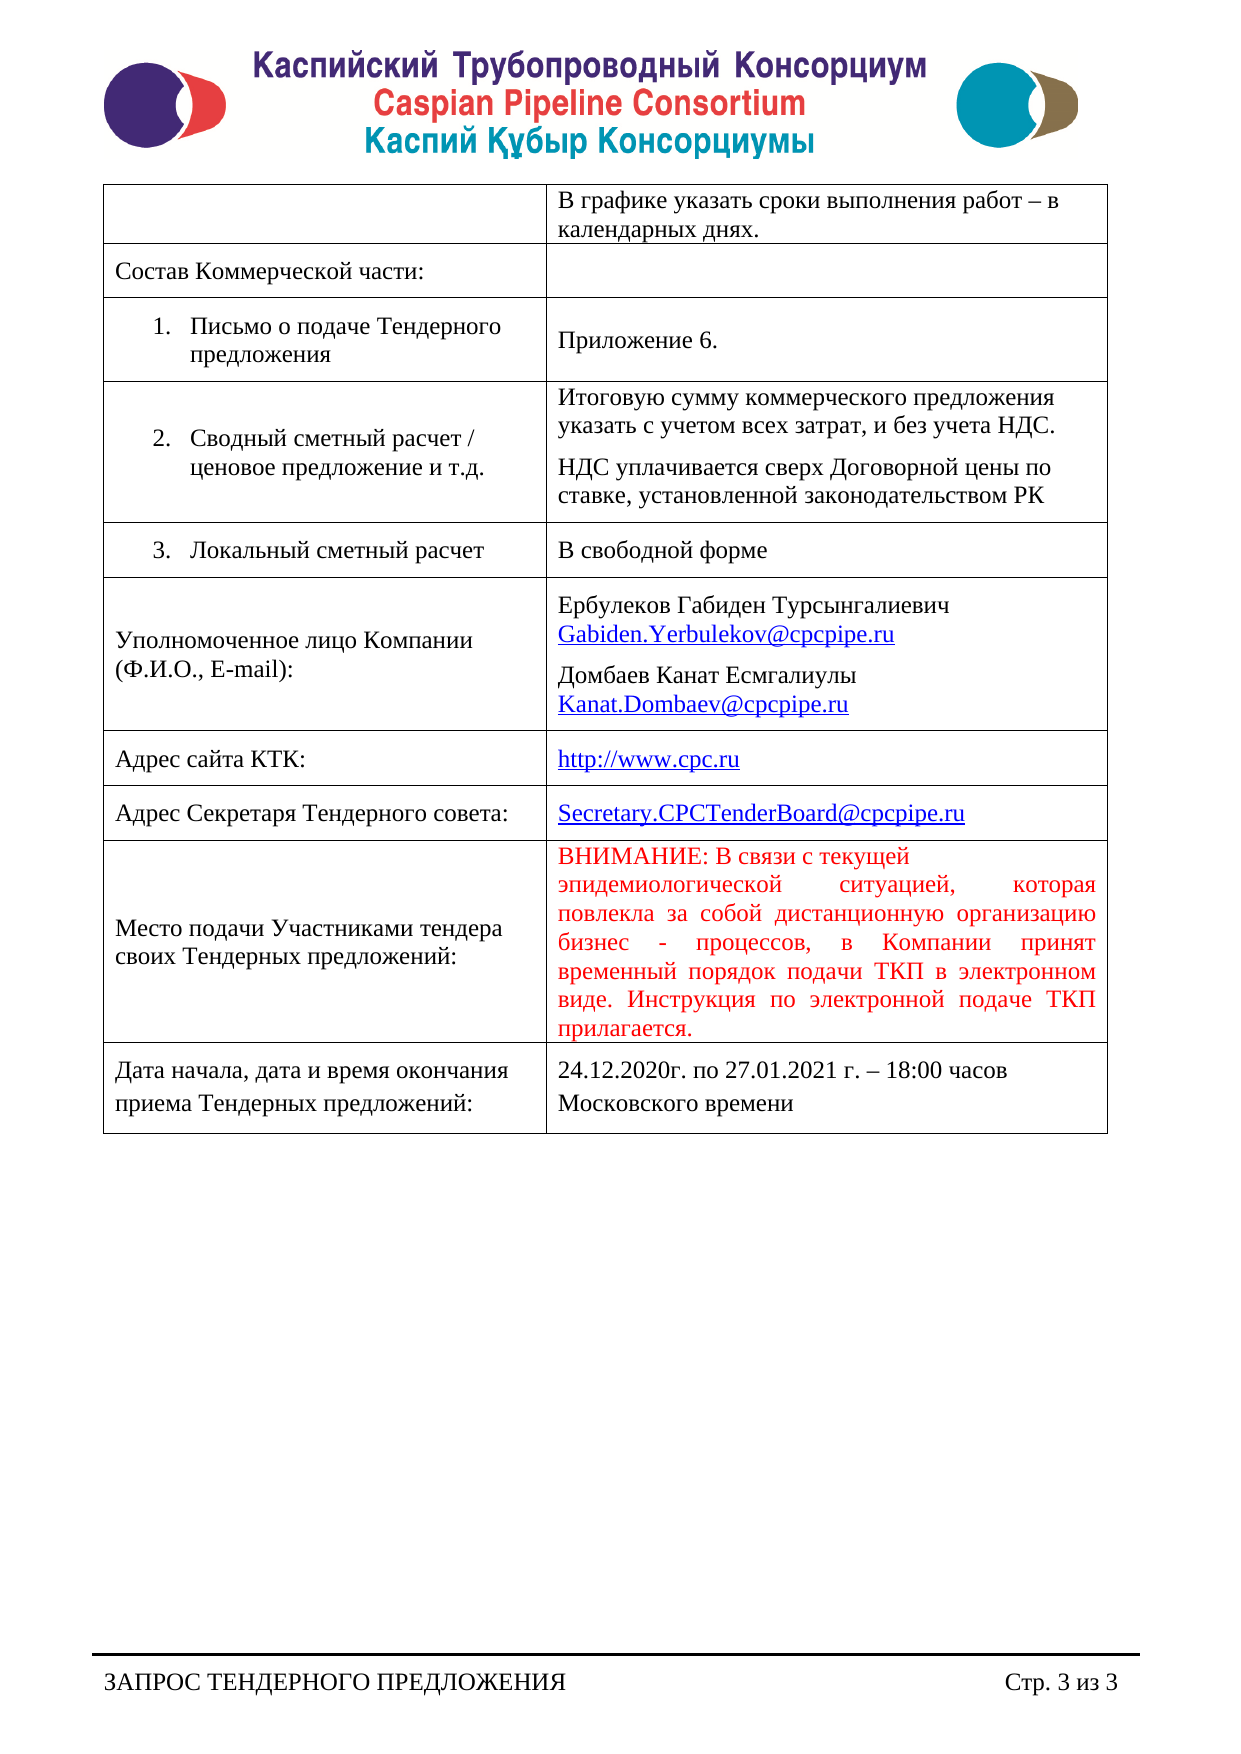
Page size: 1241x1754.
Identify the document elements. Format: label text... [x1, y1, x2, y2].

table_cell Адрес сайта КТК: [104, 731, 546, 785]
table_cell ВНИМАНИЕ: В связи с текущей эпидемиологической ситуацией, которая повлекла за собой дистанционную организацию бизнес - процессов, в Компании принят временный порядок подачи ТКП в электронном виде. Инструкция по электронной подаче ТКП прилагается. [547, 841, 1107, 1042]
table_cell Письмо о подаче Тендерного предложения [104, 298, 546, 381]
table_cell Приложение 6. [547, 298, 1107, 381]
table_cell Место подачи Участниками тендера своих Тендерных предложений: [104, 841, 546, 1042]
table_cell В свободной форме [547, 523, 1107, 577]
table_cell [547, 244, 1107, 297]
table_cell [547, 185, 1107, 242]
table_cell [104, 185, 546, 242]
table_cell http://www.cpc.ru [547, 731, 1107, 785]
table_cell Уполномоченное лицо Компании (Ф.И.О., E-mail): [104, 578, 546, 730]
table_cell Итоговую сумму коммерческого предложения указать с учетом всех затрат, и без учета НДС. НДС уплачивается сверх Договорной цены по ставке, установленной законодательством РК [547, 382, 1107, 522]
table_cell Secretary.CPCTenderBoard@cpcpipe.ru [547, 786, 1107, 840]
table_cell Сводный сметный расчет / ценовое предложение и т.д. [104, 382, 546, 522]
table_cell Ербулеков Габиден Турсынгалиевич Gabiden.Yerbulekov@cpcpipe.ru Домбаев Канат Есмгалиулы Kanat.Dombaev@cpcpipe.ru [547, 578, 1107, 730]
table_cell Адрес Секретаря Тендерного совета: [104, 786, 546, 840]
table_cell 24.12.2020г. по 27.01.2021 г. – 18:00 часов Московского времени [547, 1043, 1107, 1133]
table_cell Дата начала, дата и время окончания приема Тендерных предложений: [104, 1043, 546, 1133]
table_cell Состав Коммерческой части: [104, 244, 546, 297]
table_cell Локальный сметный расчет [104, 523, 546, 577]
